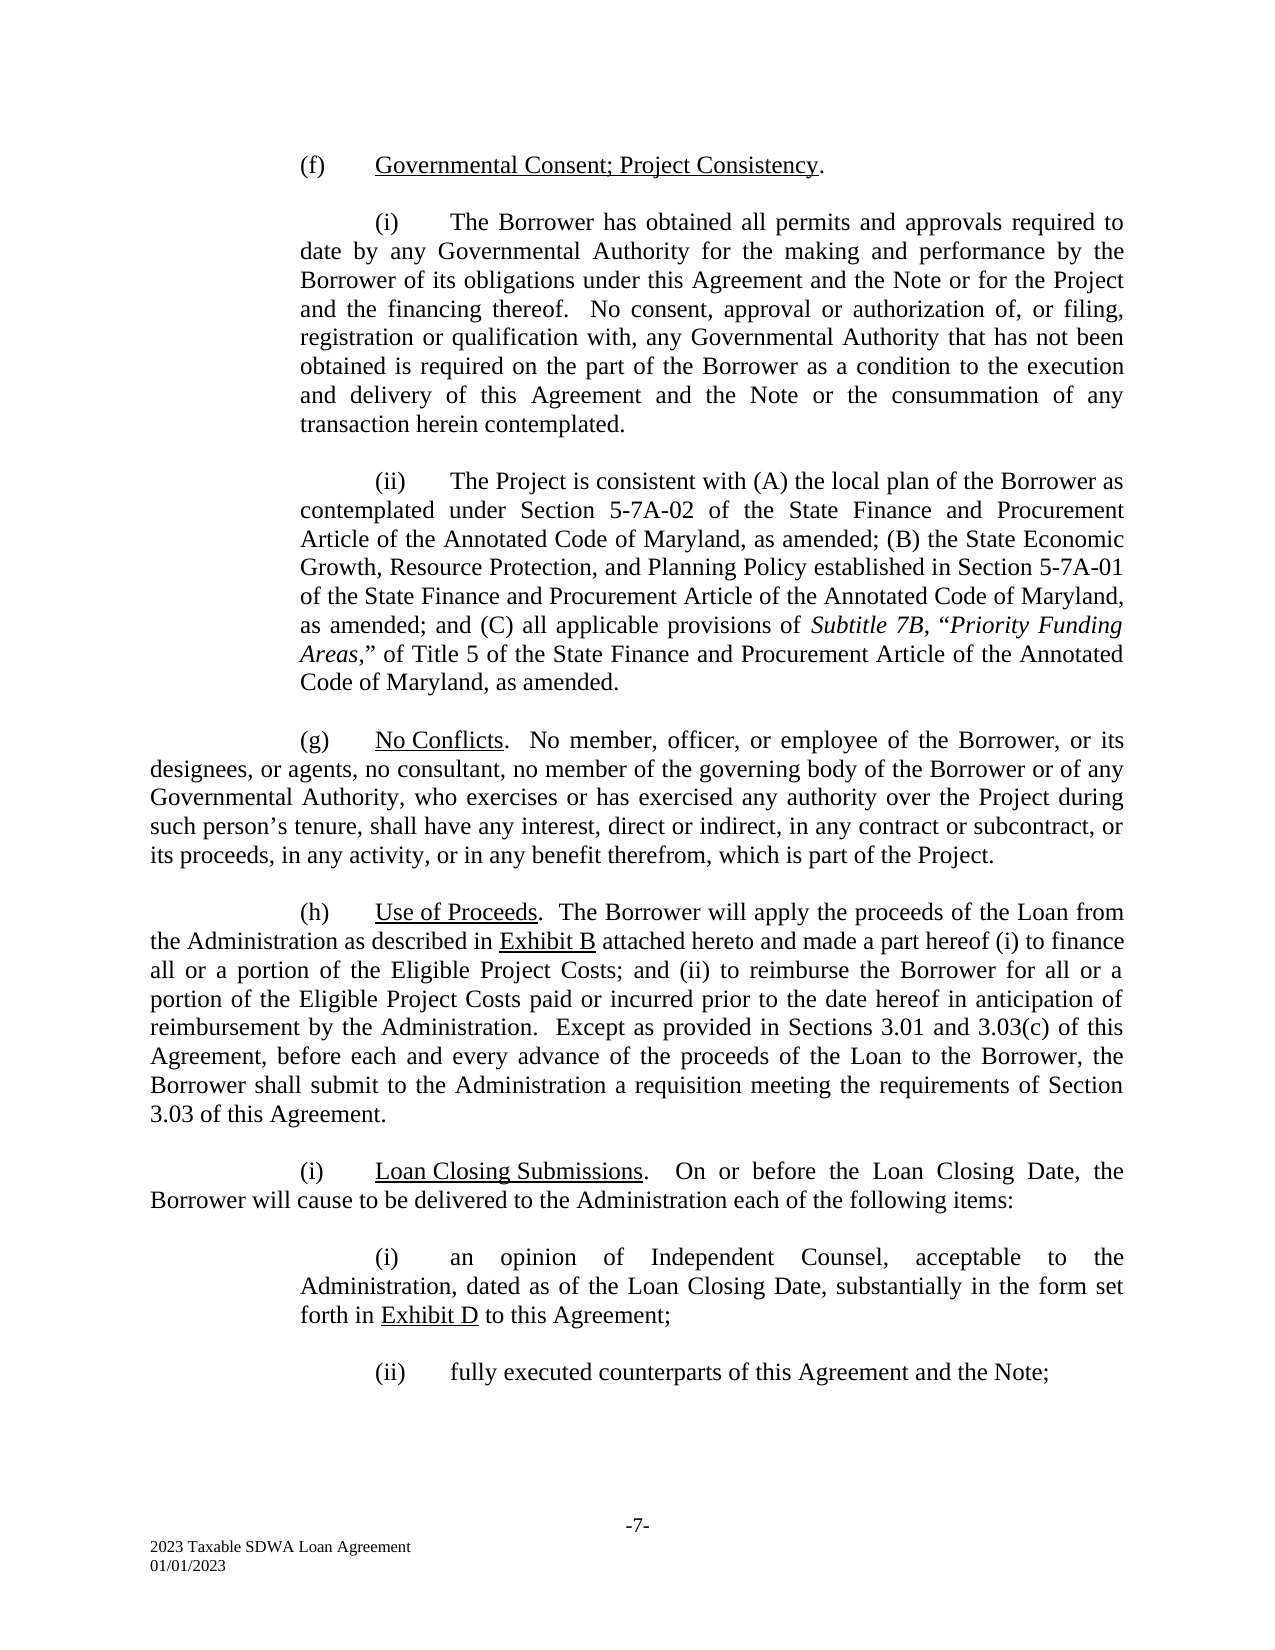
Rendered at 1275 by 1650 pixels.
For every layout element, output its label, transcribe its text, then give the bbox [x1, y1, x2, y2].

text (ii) The Project is consistent with (A) the local plan of the Borrower as contemplated under Section 5-7A-02 of the State Finance and Procurement Article of the Annotated Code of Maryland, as amended; (B) the State Economic Growth, Resource Protection, and Planning Policy established in Section 5-7A-01 of the State Finance and Procurement Article of the Annotated Code of Maryland, as amended; and (C) all applicable provisions of Subtitle 7B, “Priority Funding Areas,” of Title 5 of the State Finance and Procurement Article of the Annotated Code of Maryland, as amended. [300, 466, 1125, 696]
text (f) Governmental Consent; Project Consistency. [150, 150, 1125, 179]
text (i) The Borrower has obtained all permits and approvals required to date by any Governmental Authority for the making and performance by the Borrower of its obligations under this Agreement and the Note or for the Project and the financing thereof. No consent, approval or authorization of, or filing, registration or qualification with, any Governmental Authority that has not been obtained is required on the part of the Borrower as a condition to the execution and delivery of this Agreement and the Note or the consummation of any transaction herein contemplated. [300, 207, 1125, 437]
text (h) Use of Proceeds. The Borrower will apply the proceeds of the Loan from the Administration as described in Exhibit B attached hereto and made a part hereof (i) to finance all or a portion of the Eligible Project Costs; and (ii) to reimburse the Borrower for all or a portion of the Eligible Project Costs paid or incurred prior to the date hereof in anticipation of reimbursement by the Administration. Except as provided in Sections 3.01 and 3.03(c) of this Agreement, before each and every advance of the proceeds of the Loan to the Borrower, the Borrower shall submit to the Administration a requisition meeting the requirements of Section 3.03 of this Agreement. [150, 897, 1125, 1127]
text (g) No Conflicts. No member, officer, or employee of the Borrower, or its designees, or agents, no consultant, no member of the governing body of the Borrower or of any Governmental Authority, who exercises or has exercised any authority over the Project during such person’s tenure, shall have any interest, direct or indirect, in any contract or subcontract, or its proceeds, in any activity, or in any benefit therefrom, which is part of the Project. [150, 725, 1125, 869]
text (ii) fully executed counterparts of this Agreement and the Note; [300, 1357, 1125, 1386]
text (i) Loan Closing Submissions. On or before the Loan Closing Date, the Borrower will cause to be delivered to the Administration each of the following items: [150, 1156, 1125, 1214]
text (i) an opinion of Independent Counsel, acceptable to the Administration, dated as of the Loan Closing Date, substantially in the form set forth in Exhibit D to this Agreement; [300, 1242, 1125, 1329]
